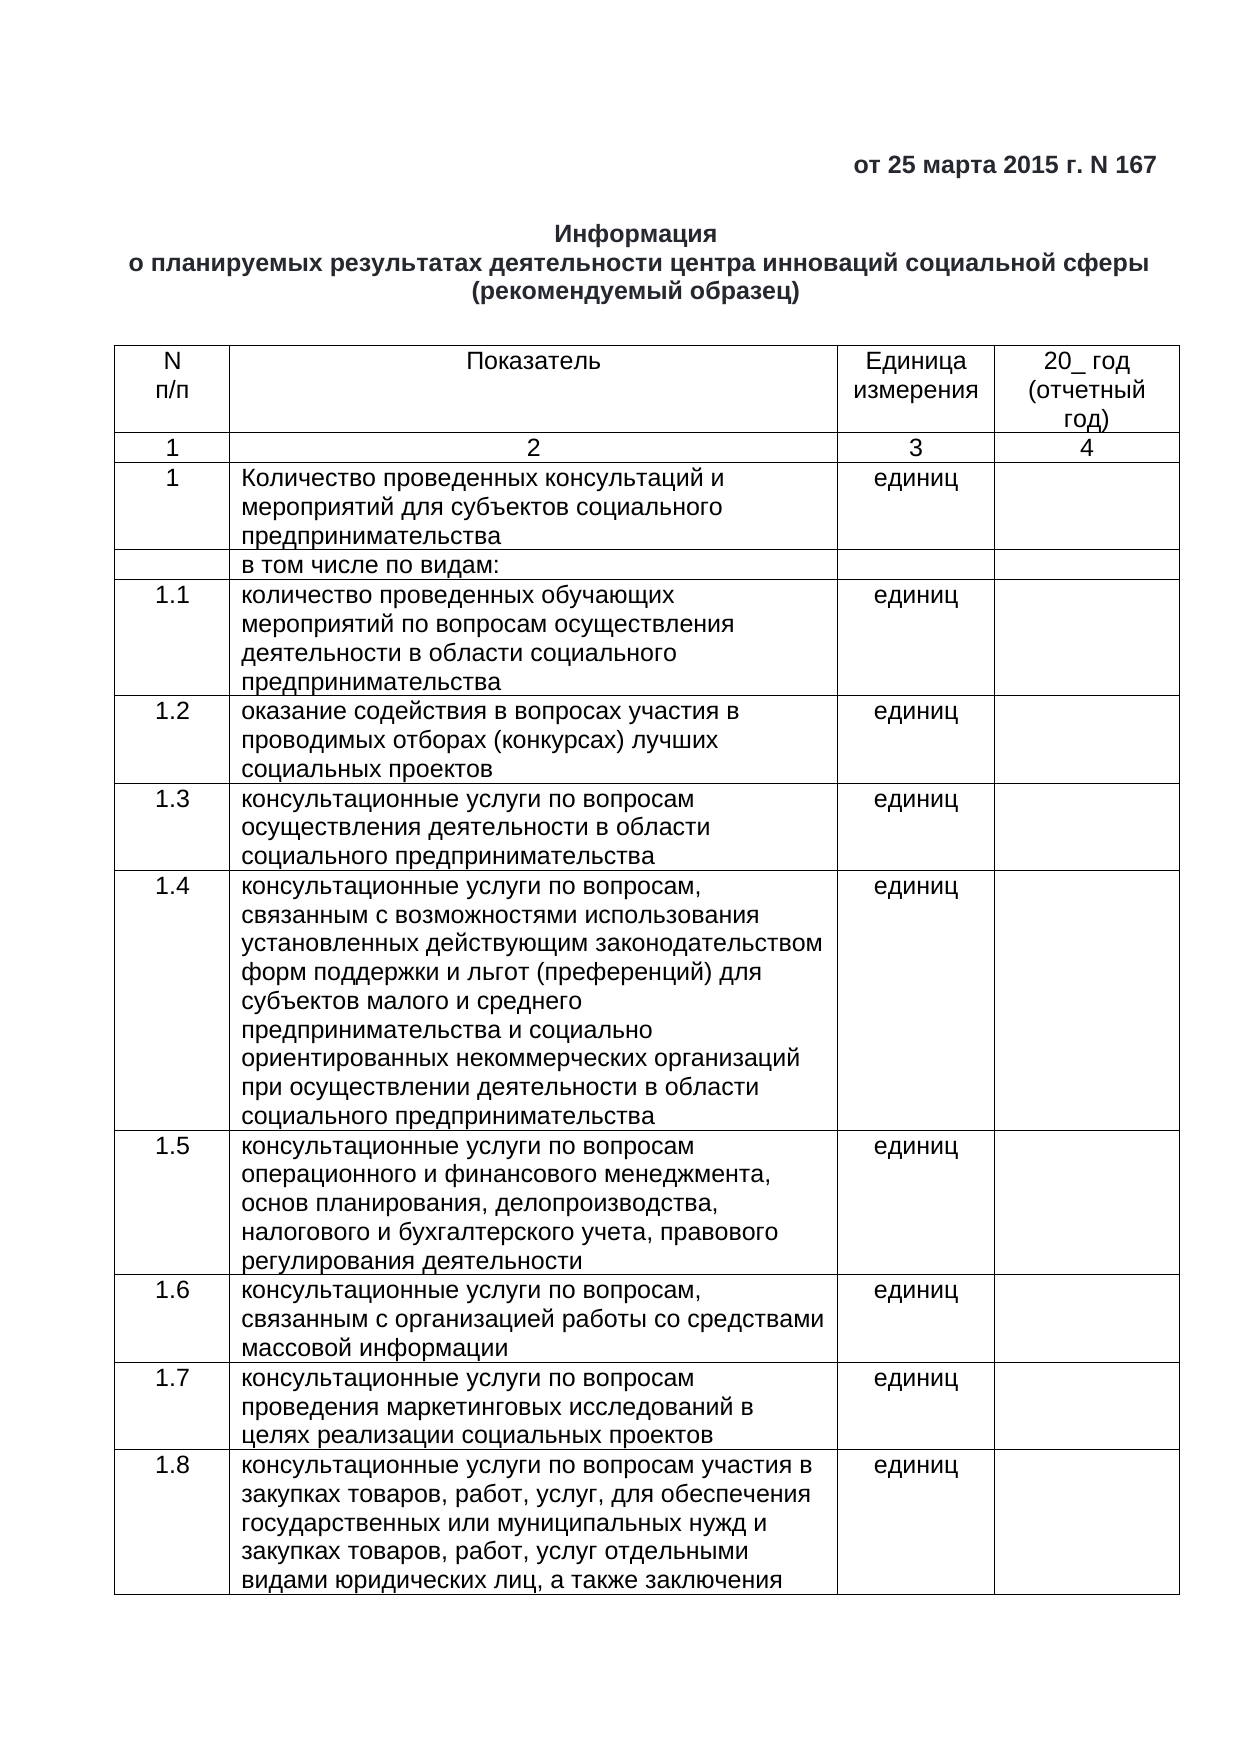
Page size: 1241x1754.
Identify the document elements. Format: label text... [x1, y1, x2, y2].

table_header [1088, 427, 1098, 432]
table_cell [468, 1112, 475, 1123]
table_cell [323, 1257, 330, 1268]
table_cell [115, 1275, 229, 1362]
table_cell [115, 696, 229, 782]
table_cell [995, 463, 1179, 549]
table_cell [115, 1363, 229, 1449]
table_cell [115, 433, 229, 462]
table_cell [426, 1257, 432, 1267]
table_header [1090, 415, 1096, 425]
subtitle Информация о планируемых результатах деятельности центра инноваций социальной сферы (рекомендуемый образец) [114, 219, 1157, 305]
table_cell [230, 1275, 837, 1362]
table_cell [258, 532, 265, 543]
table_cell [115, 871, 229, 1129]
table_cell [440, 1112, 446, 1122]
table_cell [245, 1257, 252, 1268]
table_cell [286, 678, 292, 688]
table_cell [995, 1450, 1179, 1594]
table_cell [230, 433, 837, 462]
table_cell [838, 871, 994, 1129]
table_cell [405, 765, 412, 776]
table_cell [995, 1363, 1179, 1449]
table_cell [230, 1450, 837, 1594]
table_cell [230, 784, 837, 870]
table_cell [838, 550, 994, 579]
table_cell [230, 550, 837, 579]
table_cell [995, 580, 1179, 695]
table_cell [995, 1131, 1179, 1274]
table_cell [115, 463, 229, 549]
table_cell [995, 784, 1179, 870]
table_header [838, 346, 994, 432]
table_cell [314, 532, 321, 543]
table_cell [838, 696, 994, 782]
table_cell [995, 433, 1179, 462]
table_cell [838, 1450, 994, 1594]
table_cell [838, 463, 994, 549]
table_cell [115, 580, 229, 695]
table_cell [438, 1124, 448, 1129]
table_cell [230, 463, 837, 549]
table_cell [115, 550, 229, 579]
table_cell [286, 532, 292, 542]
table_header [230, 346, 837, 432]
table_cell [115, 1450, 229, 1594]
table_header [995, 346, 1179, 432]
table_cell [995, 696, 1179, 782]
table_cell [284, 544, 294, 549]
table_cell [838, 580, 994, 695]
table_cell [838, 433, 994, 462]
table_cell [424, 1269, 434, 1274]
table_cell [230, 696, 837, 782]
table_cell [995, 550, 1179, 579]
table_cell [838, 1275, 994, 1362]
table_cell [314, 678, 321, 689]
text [114, 150, 1157, 179]
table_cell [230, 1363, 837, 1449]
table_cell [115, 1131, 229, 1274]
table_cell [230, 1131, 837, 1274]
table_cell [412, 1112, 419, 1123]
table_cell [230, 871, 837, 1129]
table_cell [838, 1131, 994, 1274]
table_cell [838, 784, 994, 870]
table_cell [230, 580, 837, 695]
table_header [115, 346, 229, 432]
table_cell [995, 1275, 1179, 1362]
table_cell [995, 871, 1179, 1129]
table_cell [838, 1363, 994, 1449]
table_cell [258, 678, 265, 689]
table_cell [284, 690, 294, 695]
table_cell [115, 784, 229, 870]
